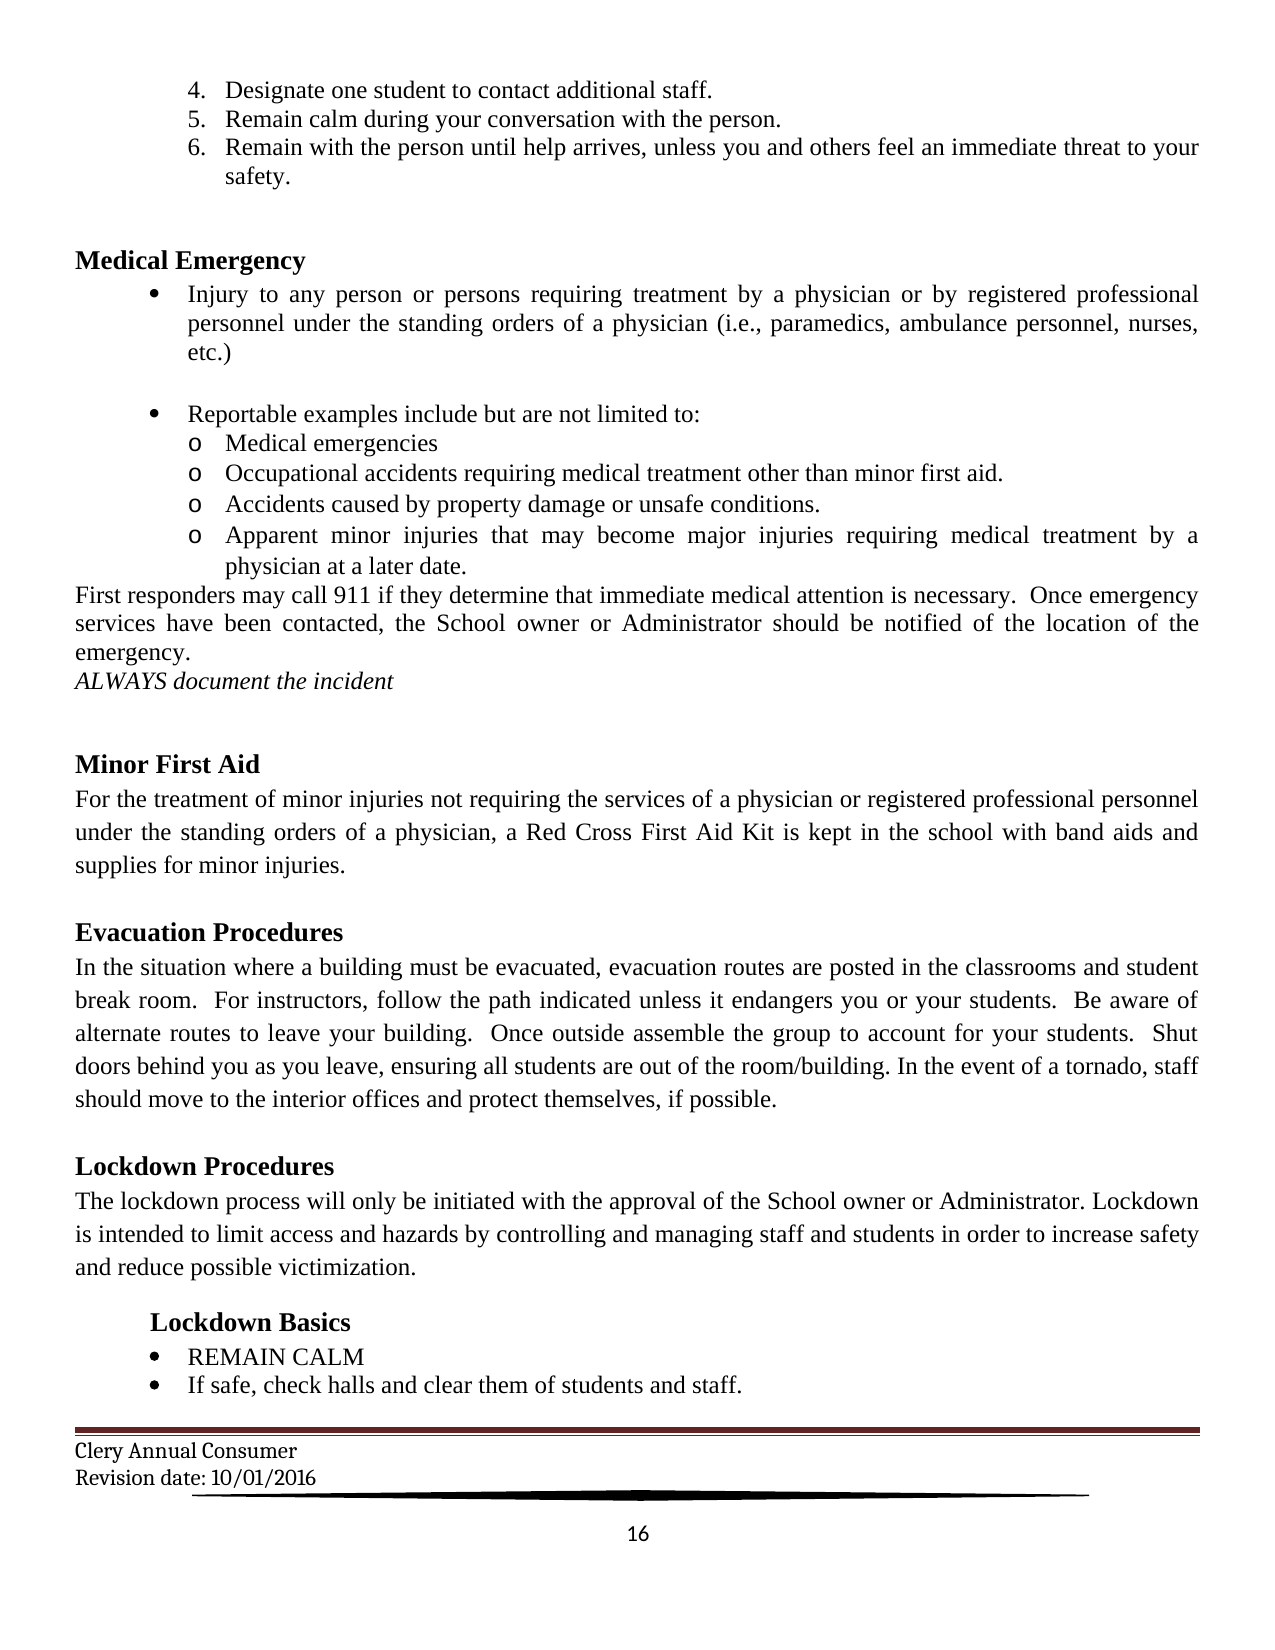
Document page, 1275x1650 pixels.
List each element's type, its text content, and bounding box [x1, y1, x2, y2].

list Remain calm during your conversation with the person. [187, 104, 1200, 132]
text ALWAYS document the incident [75, 666, 1200, 695]
text For the treatment of minor injuries not requiring the services of a physician or registered professional personnel under the standing orders of a physician, a Red Cross First Aid Kit is kept in the school with band aids and supplies for minor injuries. [75, 784, 1200, 879]
text The lockdown process will only be initiated with the approval of the School owner or Administrator. Lockdown is intended to limit access and hazards by controlling and managing staff and students in order to increase safety and reduce possible victimization. [75, 1186, 1200, 1281]
list Injury to any person or persons requiring treatment by a physician or by registered professional personnel under the standing orders of a physician (i.e., paramedics, ambulance personnel, nurses, etc.) [150, 279, 1200, 366]
list Medical emergencies [187, 428, 1200, 458]
list Reportable examples include but are not limited to: [150, 399, 1200, 428]
text First responders may call 911 if they determine that immediate medical attention is necessary. Once emergency services have been contacted, the School owner or Administrator should be notified of the location of the emergency. [75, 580, 1200, 666]
text Lockdown Basics [150, 1306, 1200, 1337]
text Medical Emergency [75, 244, 1200, 275]
list Designate one student to contact additional staff. [187, 75, 1200, 104]
list Remain with the person until help arrives, unless you and others feel an immediate threat to your safety. [187, 132, 1200, 190]
text Minor First Aid [75, 748, 1200, 780]
list If safe, check halls and clear them of students and staff. [150, 1370, 1200, 1399]
text In the situation where a building must be evacuated, evacuation routes are posted in the classrooms and student break room. For instructors, follow the path indicated unless it endangers you or your students. Be aware of alternate routes to leave your building. Once outside assemble the group to account for your students. Shut doors behind you as you leave, ensuring all students are out of the room/building. In the event of a tornado, staff should move to the interior offices and protect themselves, if possible. [75, 952, 1200, 1113]
text Evacuation Procedures [75, 916, 1200, 947]
list REMAIN CALM [150, 1342, 1200, 1370]
text Lockdown Procedures [75, 1150, 1200, 1181]
list Occupational accidents requiring medical treatment other than minor first aid. [187, 458, 1200, 489]
list Apparent minor injuries that may become major injuries requiring medical treatment by a physician at a later date. [187, 520, 1200, 580]
list Accidents caused by property damage or unsafe conditions. [187, 489, 1200, 520]
